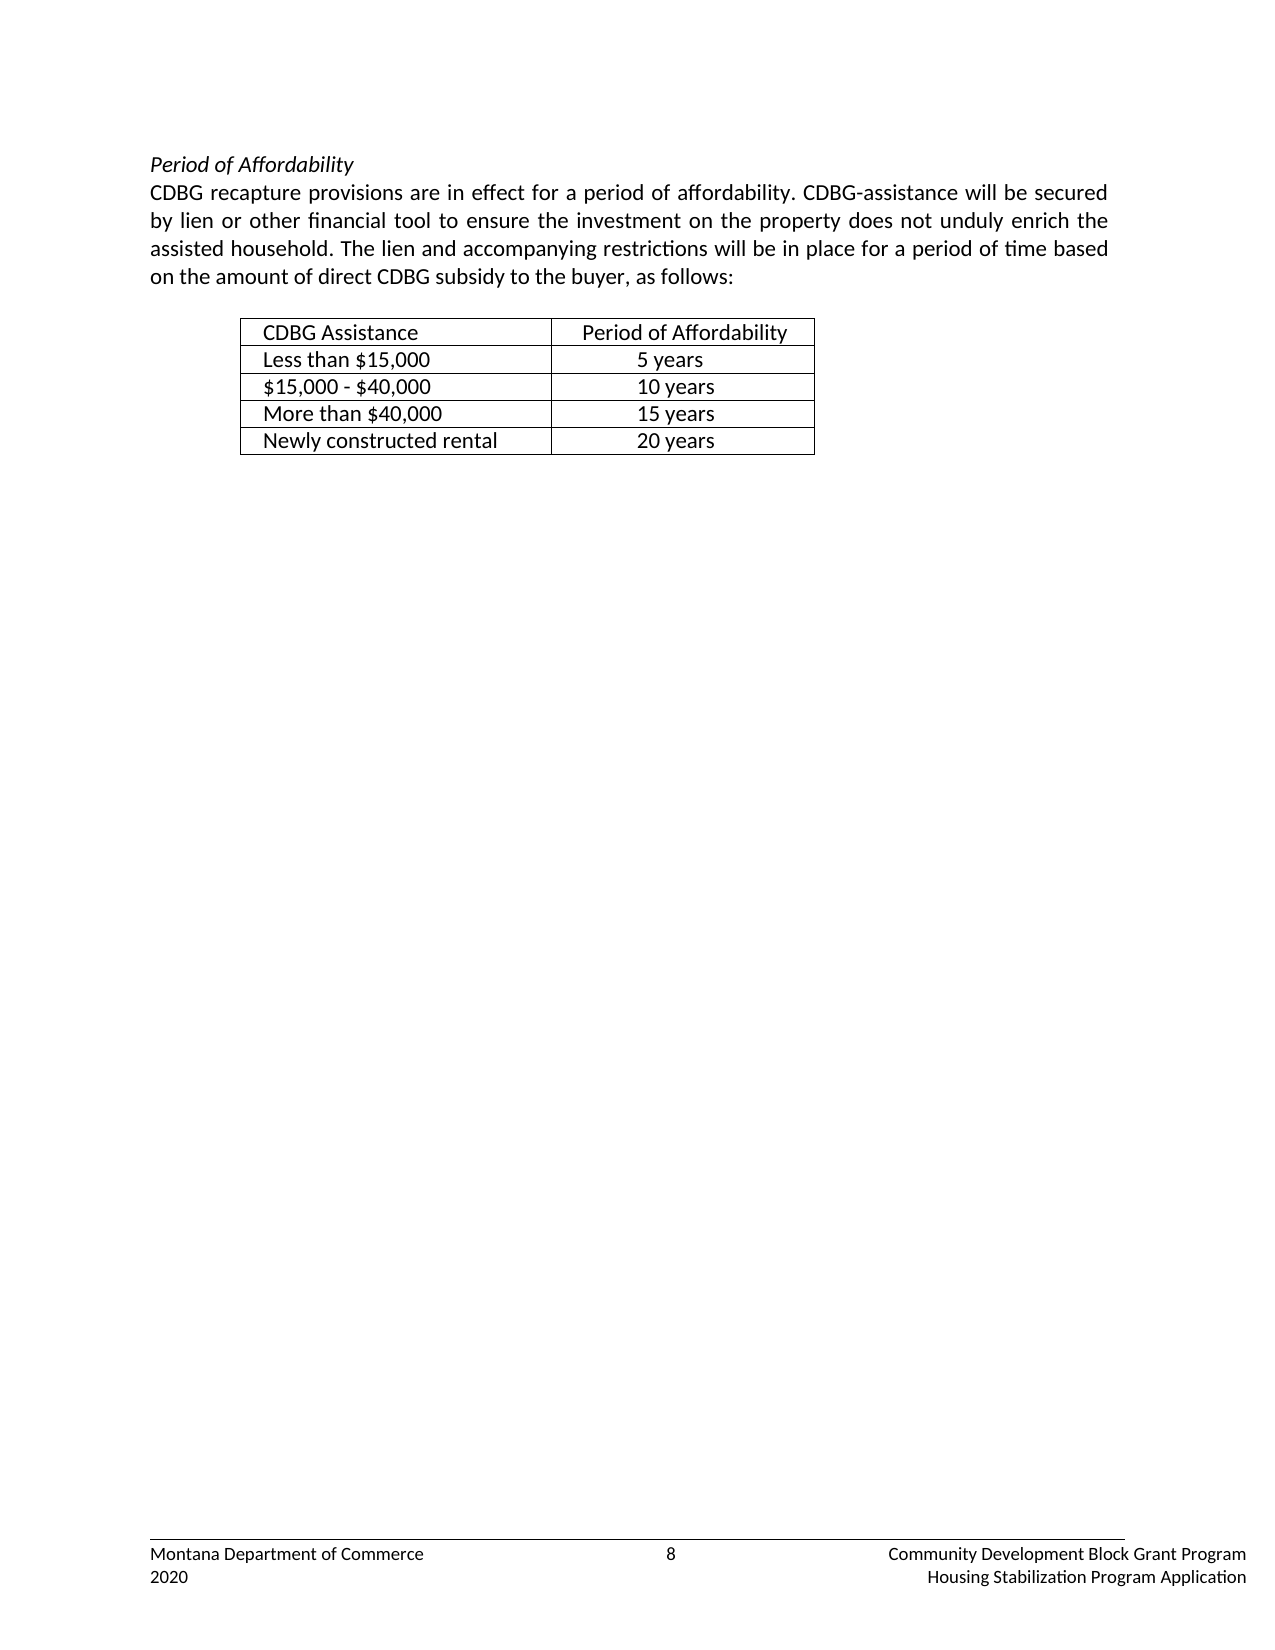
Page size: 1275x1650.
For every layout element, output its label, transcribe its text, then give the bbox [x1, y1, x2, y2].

table_cell Newly constructed rental [241, 428, 551, 454]
table_cell 20 years [552, 428, 814, 454]
text CDBG recapture provisions are in effect for a period of affordability. CDBG-assistance will be secured by lien or other financial tool to ensure the investment on the property does not unduly enrich the assisted household. The lien and accompanying restrictions will be in place for a period of time based on the amount of direct CDBG subsidy to the buyer, as follows: [150, 178, 1110, 290]
table_cell Less than $15,000 [241, 346, 551, 372]
table_cell 10 years [552, 374, 814, 399]
table_cell More than $40,000 [241, 401, 551, 427]
table_cell 15 years [552, 401, 814, 427]
table_cell $15,000 - $40,000 [241, 374, 551, 399]
table_header CDBG Assistance [241, 319, 551, 345]
table_header Period of Affordability [552, 319, 814, 345]
text Period of Affordability [150, 150, 1125, 178]
table_cell 5 years [552, 346, 814, 372]
